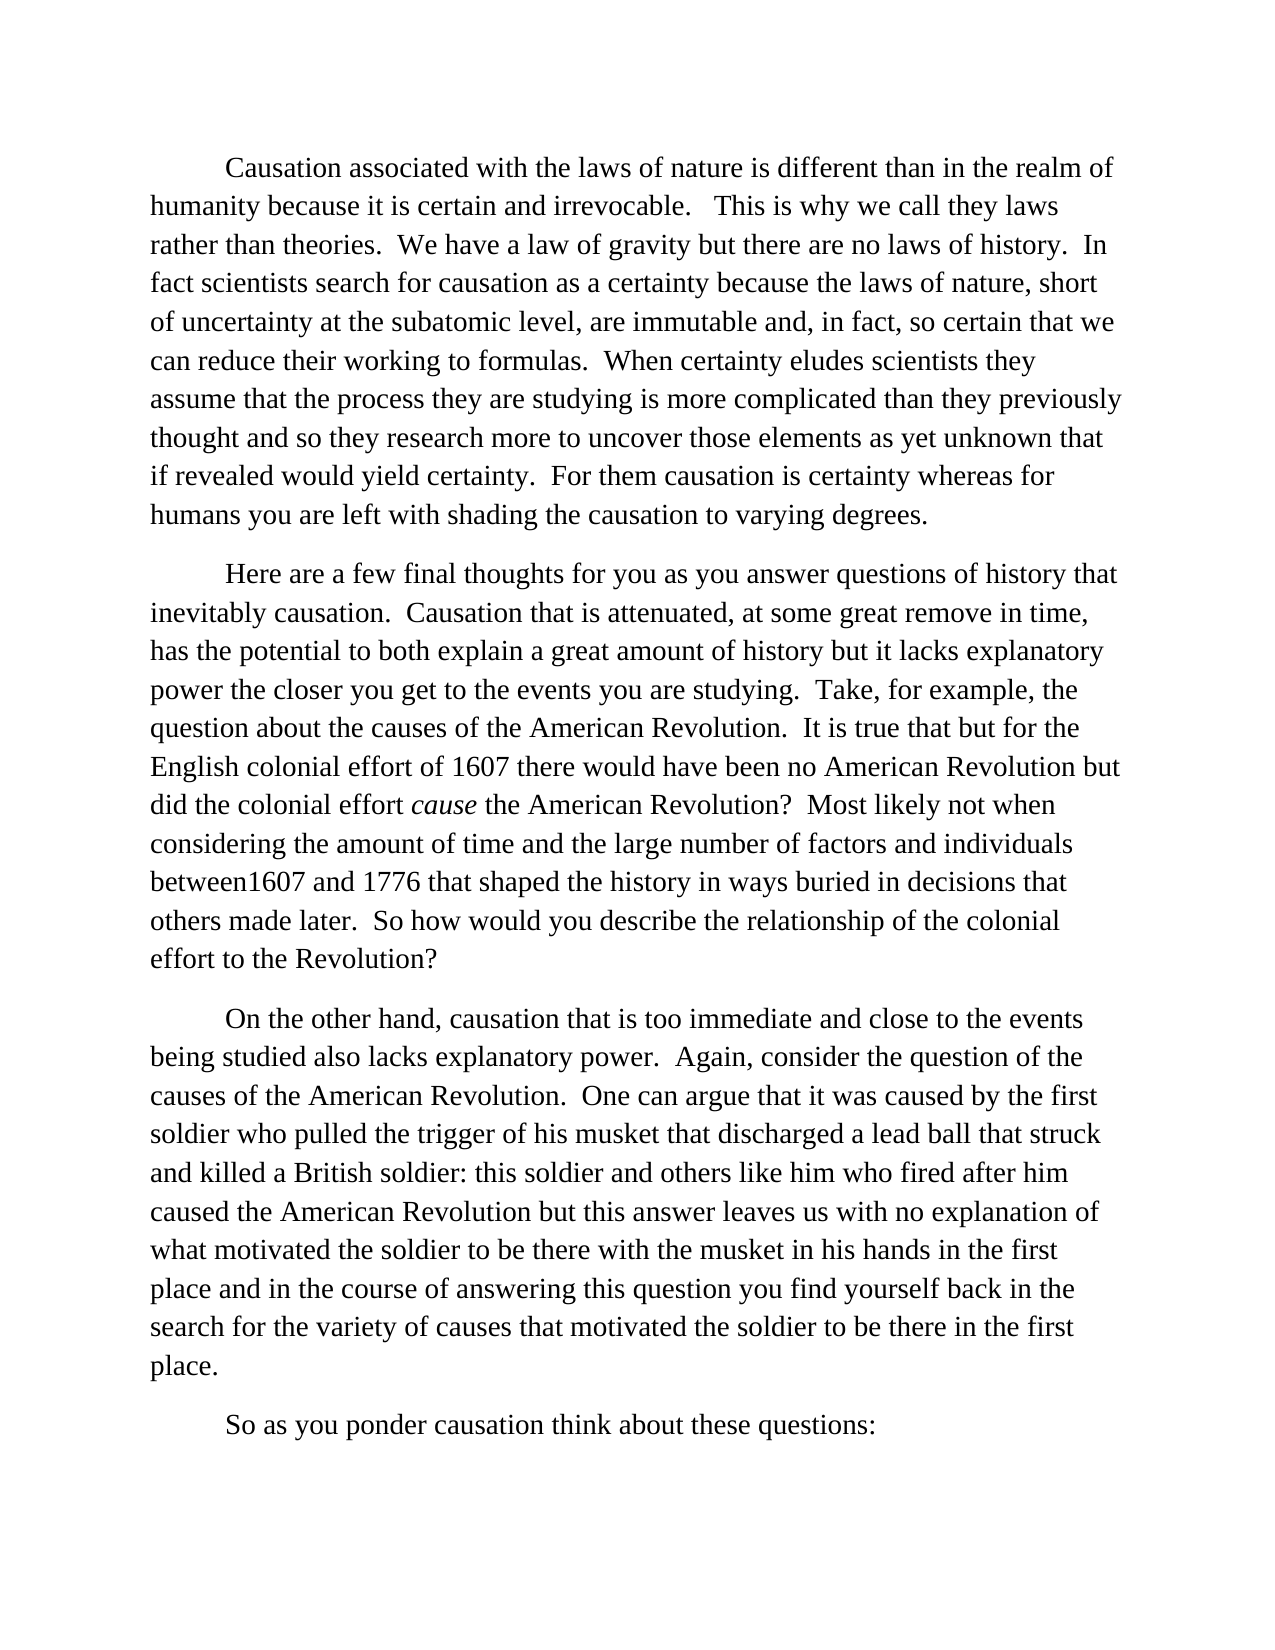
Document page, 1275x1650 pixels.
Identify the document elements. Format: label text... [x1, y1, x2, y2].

text On the other hand, causation that is too immediate and close to the events being studied also lacks explanatory power. Again, consider the question of the causes of the American Revolution. One can argue that it was caused by the first soldier who pulled the trigger of his musket that discharged a lead ball that struck and killed a British soldier: this soldier and others like him who fired after him caused the American Revolution but this answer leaves us with no explanation of what motivated the soldier to be there with the musket in his hands in the first place and in the course of answering this question you find yourself back in the search for the variety of causes that motivated the soldier to be there in the first place. [150, 1001, 1125, 1381]
text So as you ponder causation think about these questions: [150, 1407, 1125, 1441]
text Here are a few final thoughts for you as you answer questions of history that inevitably causation. Causation that is attenuated, at some great remove in time, has the potential to both explain a great amount of history but it lacks explanatory power the closer you get to the events you are studying. Take, for example, the question about the causes of the American Revolution. It is true that but for the English colonial effort of 1607 there would have been no American Revolution but did the colonial effort cause the American Revolution? Most likely not when considering the amount of time and the large number of factors and individuals between1607 and 1776 that shaped the history in ways buried in decisions that others made later. So how would you describe the relationship of the colonial effort to the Revolution? [150, 556, 1125, 975]
text Causation associated with the laws of nature is different than in the realm of humanity because it is certain and irrevocable. This is why we call they laws rather than theories. We have a law of gravity but there are no laws of history. In fact scientists search for causation as a certainty because the laws of nature, short of uncertainty at the subatomic level, are immutable and, in fact, so certain that we can reduce their working to formulas. When certainty eludes scientists they assume that the process they are studying is more complicated than they previously thought and so they research more to uncover those elements as yet unknown that if revealed would yield certainty. For them causation is certainty whereas for humans you are left with shading the causation to varying degrees. [150, 150, 1125, 530]
